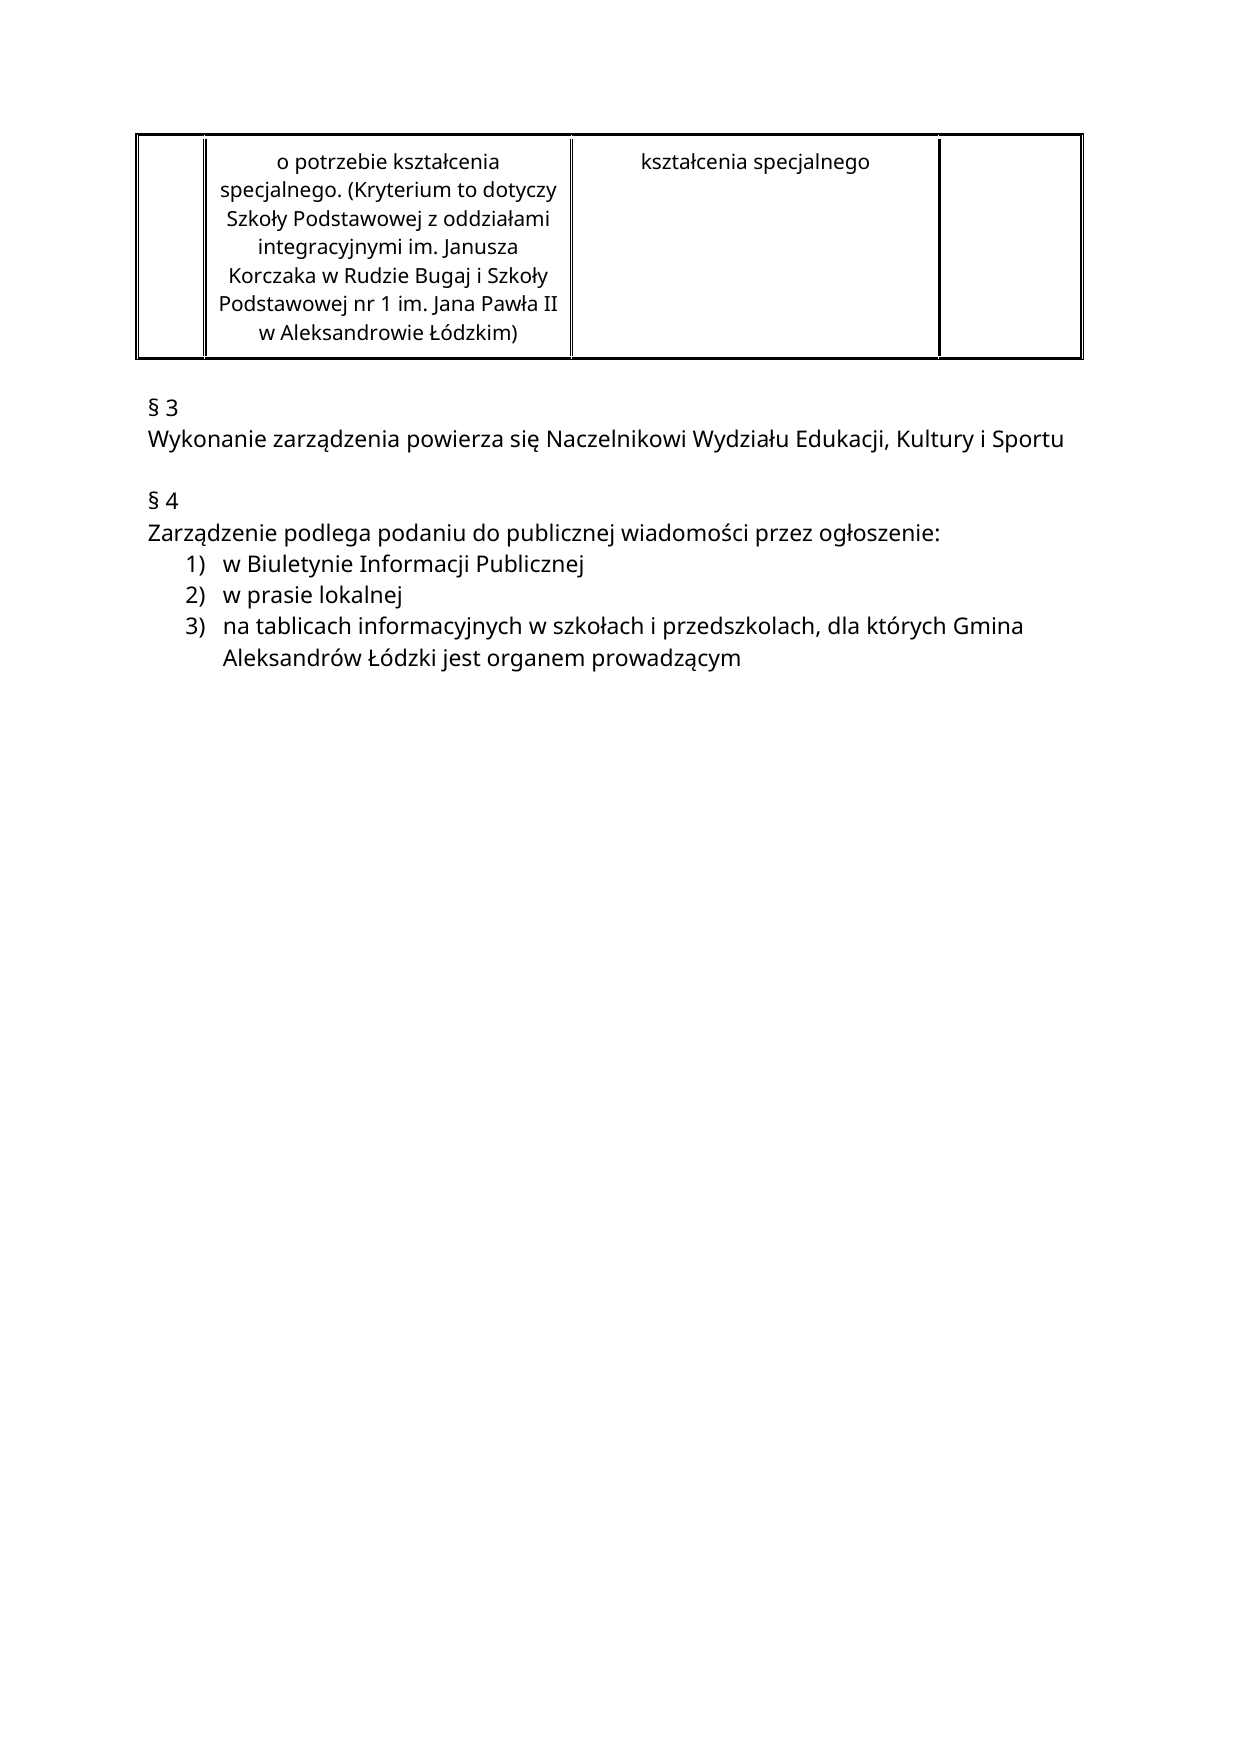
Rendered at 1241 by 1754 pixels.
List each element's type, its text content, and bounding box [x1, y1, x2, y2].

text Wykonanie zarządzenia powierza się Naczelnikowi Wydziału Edukacji, Kultury i Sportu [148, 423, 1093, 454]
text Zarządzenie podlega podaniu do publicznej wiadomości przez ogłoszenie: [148, 517, 1093, 548]
text § 4 [148, 485, 1093, 517]
list w prasie lokalnej [185, 579, 1093, 610]
table_cell 6. [139, 135, 205, 357]
list na tablicach informacyjnych w szkołach i przedszkolach, dla których Gmina Aleksandrów Łódzki jest organem prowadzącym [185, 610, 1093, 673]
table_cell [205, 136, 571, 357]
text § 3 [148, 392, 1093, 423]
list w Biuletynie Informacji Publicznej [185, 548, 1093, 579]
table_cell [571, 135, 939, 357]
table_cell 10 [939, 136, 1080, 357]
